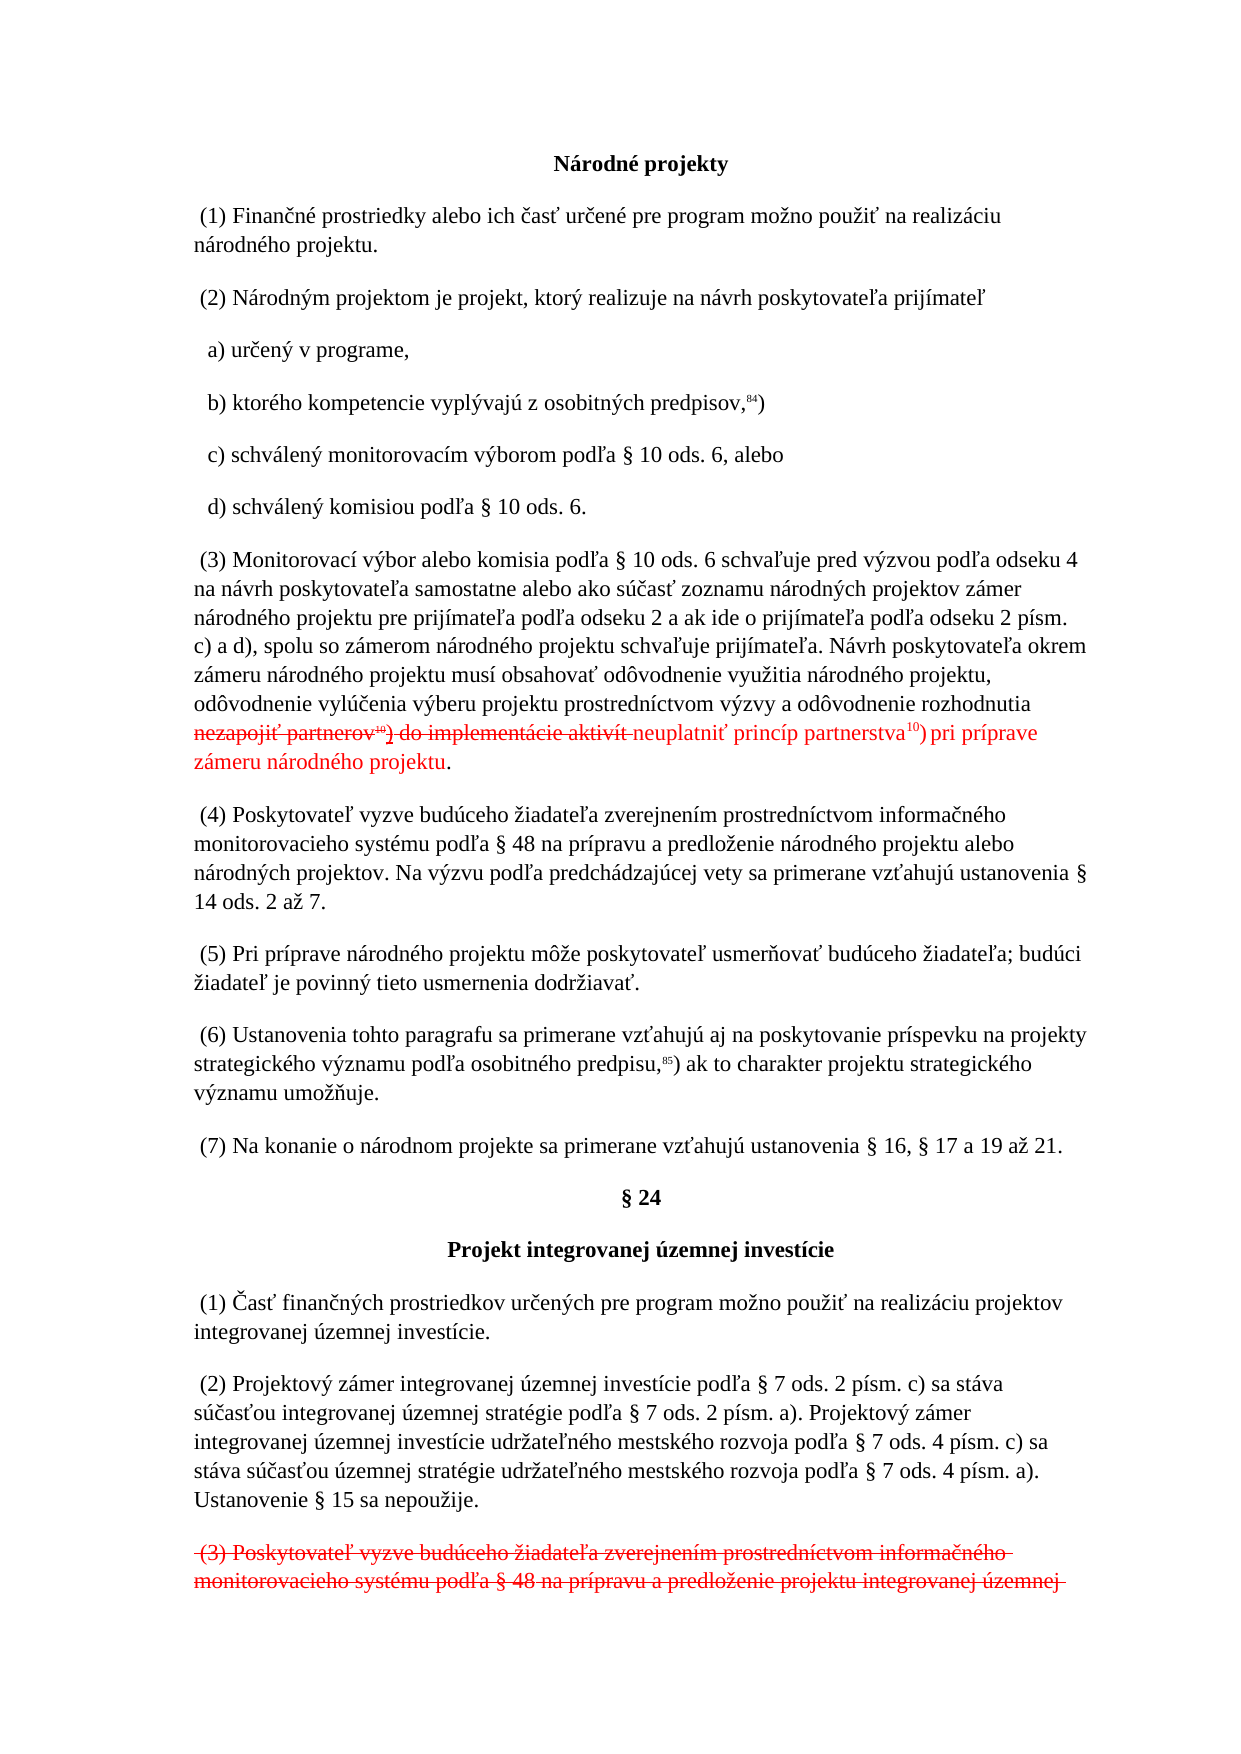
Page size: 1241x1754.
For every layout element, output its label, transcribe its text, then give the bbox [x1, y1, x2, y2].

text a) určený v programe, [202, 336, 1090, 362]
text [194, 1538, 1090, 1594]
text (1) Finančné prostriedky alebo ich časť určené pre program možno použiť na realizáciu národného projektu. [194, 202, 1090, 258]
text (1) Časť finančných prostriedkov určených pre program možno použiť na realizáciu projektov integrovanej územnej investície. [194, 1289, 1090, 1344]
text Projekt integrovanej územnej investície [186, 1237, 1090, 1263]
text § 24 [186, 1184, 1090, 1211]
text (6) Ustanovenia tohto paragrafu sa primerane vzťahujú aj na poskytovanie príspevku na projekty strategického významu podľa osobitného predpisu,85) ak to charakter projektu strategického významu umožňuje. [194, 1021, 1090, 1106]
text c) schválený monitorovacím výborom podľa § 10 ods. 6, alebo [202, 441, 1090, 467]
text (4) Poskytovateľ vyzve budúceho žiadateľa zverejnením prostredníctvom informačného monitorovacieho systému podľa § 48 na prípravu a predloženie národného projektu alebo národných projektov. Na výzvu podľa predchádzajúcej vety sa primerane vzťahujú ustanovenia § 14 ods. 2 až 7. [194, 801, 1090, 914]
text (7) Na konanie o národnom projekte sa primerane vzťahujú ustanovenia § 16, § 17 a 19 až 21. [194, 1132, 1090, 1158]
text (5) Pri príprave národného projektu môže poskytovateľ usmerňovať budúceho žiadateľa; budúci žiadateľ je povinný tieto usmernenia dodržiavať. [194, 940, 1090, 995]
text (2) Projektový zámer integrovanej územnej investície podľa § 7 ods. 2 písm. c) sa stáva súčasťou integrovanej územnej stratégie podľa § 7 ods. 2 písm. a). Projektový zámer integrovanej územnej investície udržateľného mestského rozvoja podľa § 7 ods. 4 písm. c) sa stáva súčasťou územnej stratégie udržateľného mestského rozvoja podľa § 7 ods. 4 písm. a). Ustanovenie § 15 sa nepoužije. [194, 1370, 1090, 1512]
text Národné projekty [186, 150, 1090, 176]
text (3) Monitorovací výbor alebo komisia podľa § 10 ods. 6 schvaľuje pred výzvou podľa odseku 4 na návrh poskytovateľa samostatne alebo ako súčasť zoznamu národných projektov zámer národného projektu pre prijímateľa podľa odseku 2 a ak ide o prijímateľa podľa odseku 2 písm. c) a d), spolu so zámerom národného projektu schvaľuje prijímateľa. Návrh poskytovateľa okrem zámeru národného projektu musí obsahovať odôvodnenie využitia národného projektu, odôvodnenie vylúčenia výberu projektu prostredníctvom výzvy a odôvodnenie rozhodnutia nezapojiť partnerov10) do implementácie aktivít neuplatniť princíp partnerstva10) pri príprave zámeru národného projektu. [194, 546, 1090, 775]
text (2) Národným projektom je projekt, ktorý realizuje na návrh poskytovateľa prijímateľ [194, 284, 1090, 310]
text b) ktorého kompetencie vyplývajú z osobitných predpisov,84) [202, 388, 1090, 415]
text d) schválený komisiou podľa § 10 ods. 6. [202, 493, 1090, 520]
